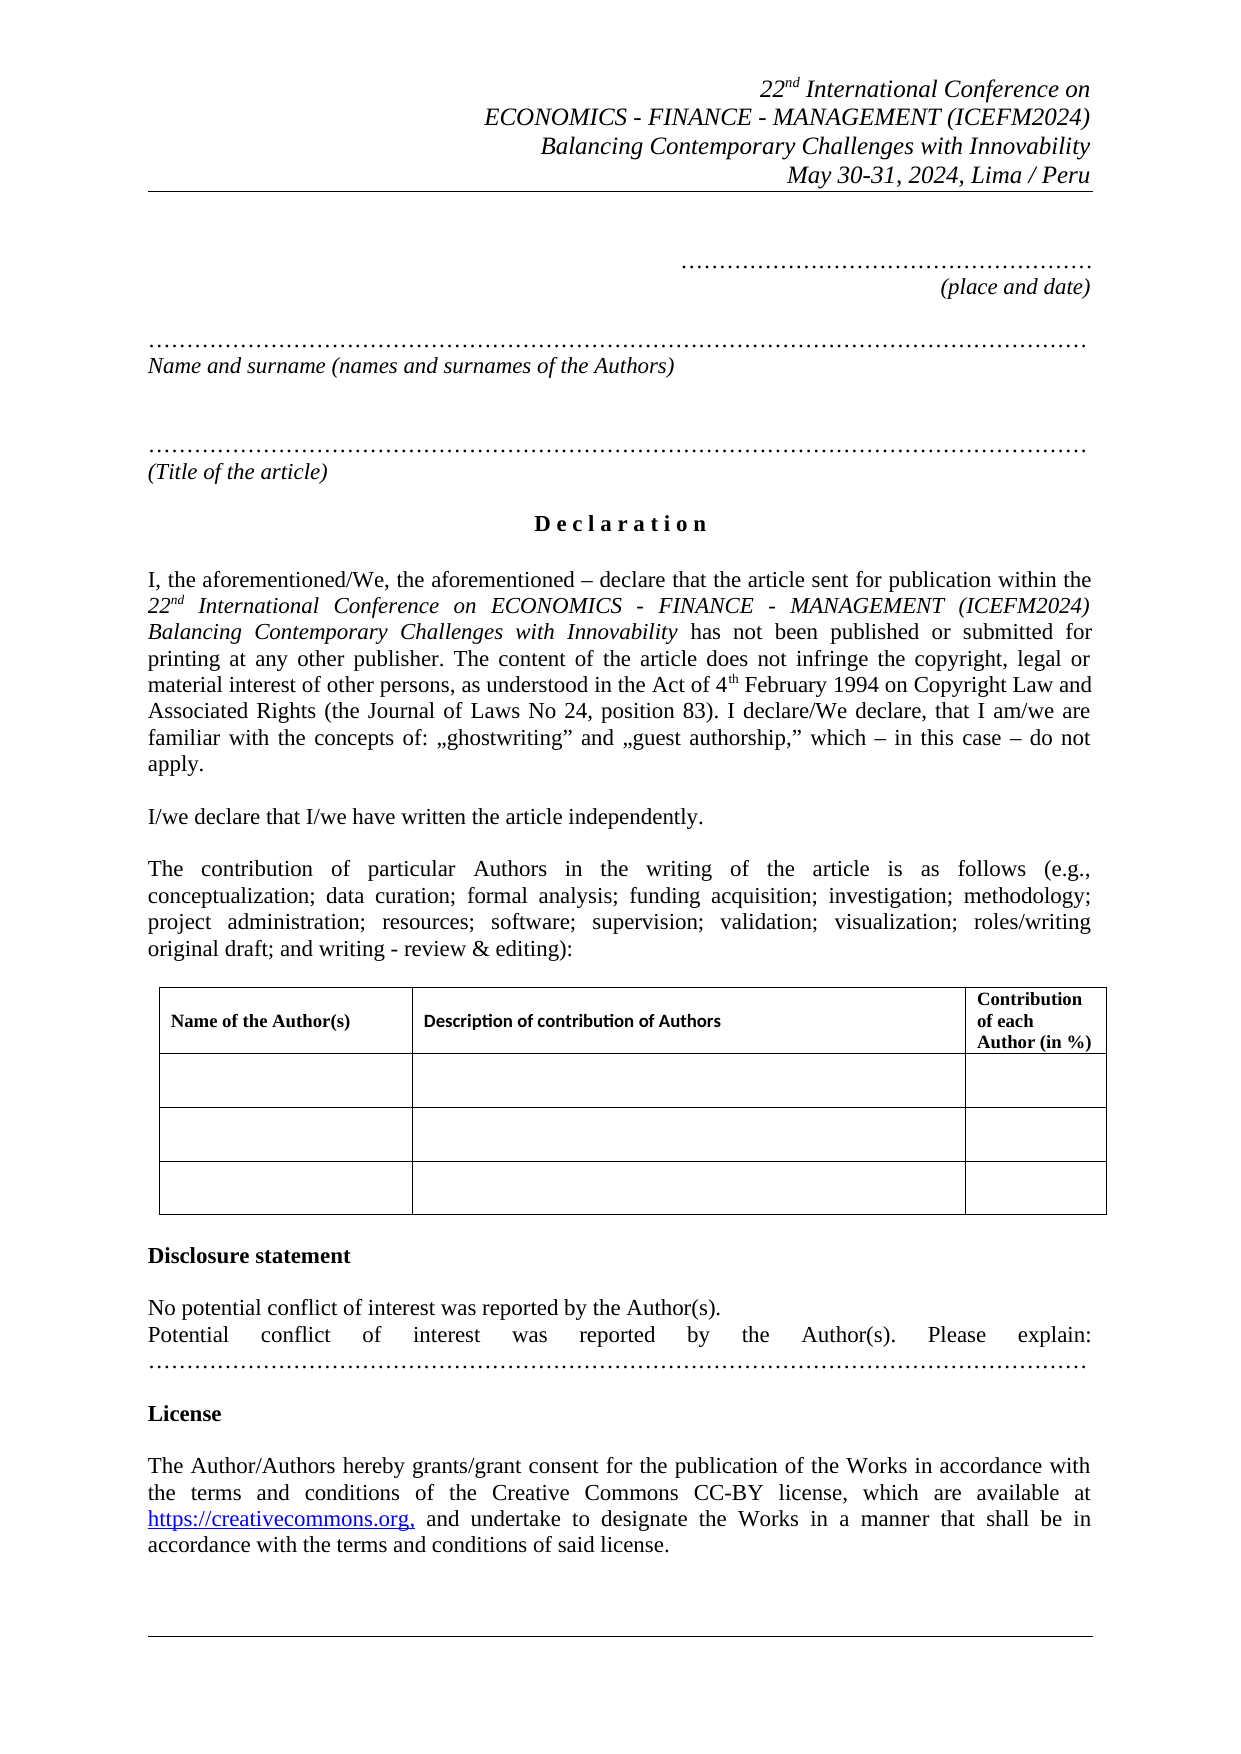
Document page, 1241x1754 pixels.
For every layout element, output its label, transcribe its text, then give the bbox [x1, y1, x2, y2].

table_header Description of contribution of Authors [413, 988, 965, 1053]
table_cell [413, 1054, 965, 1107]
text D e c l a r a t i o n [148, 511, 1093, 537]
table_cell [413, 1108, 965, 1161]
text Name and surname (names and surnames of the Authors) [148, 352, 1093, 379]
table_header Contribution of each Author (in %) [966, 988, 1106, 1053]
text (Title of the article) [148, 458, 1093, 484]
table_cell [160, 1054, 412, 1107]
text …………………………………………………………………………………………………………… [148, 431, 1093, 458]
text Disclosure statement [148, 1242, 1093, 1268]
table_cell [966, 1054, 1106, 1107]
text Potential conflict of interest was reported by the Author(s). Please explain: …………………………………………………………………………………………………………… [148, 1321, 1093, 1373]
text …………………………………………………………………………………………………………… [148, 326, 1093, 352]
table_cell [413, 1162, 965, 1214]
text ……………………………………………… [148, 247, 1093, 273]
table_cell [160, 1162, 412, 1214]
text License [148, 1400, 1093, 1426]
text I, the aforementioned/We, the aforementioned – declare that the article sent for publication within the 22nd International Conference on ECONOMICS - FINANCE - MANAGEMENT (ICEFM2024) Balancing Contemporary Challenges with Innovability has not been published or submitted for printing at any other publisher. The content of the article does not infringe the copyright, legal or material interest of other persons, as understood in the Act of 4th February 1994 on Copyright Law and Associated Rights (the Journal of Laws No 24, position 83). I declare/We declare, that I am/we are familiar with the concepts of: „ghostwriting” and „guest authorship,” which – in this case – do not apply. [148, 566, 1093, 776]
text (place and date) [148, 273, 1093, 300]
text I/we declare that I/we have written the article independently. [148, 803, 1093, 829]
text The contribution of particular Authors in the writing of the article is as follows (e.g., conceptualization; data curation; formal analysis; funding acquisition; investigation; methodology; project administration; resources; software; supervision; validation; visualization; roles/writing original draft; and writing - review & editing): [148, 856, 1093, 961]
table_header Name of the Author(s) [160, 988, 412, 1053]
text The Author/Authors hereby grants/grant consent for the publication of the Works in accordance with the terms and conditions of the Creative Commons CC-BY license, which are available at https://creativecommons.org, and undertake to designate the Works in a manner that shall be in accordance with the terms and conditions of said license. [148, 1452, 1093, 1558]
table_cell [160, 1108, 412, 1161]
table_cell [966, 1162, 1106, 1214]
table_cell [966, 1108, 1106, 1161]
text No potential conflict of interest was reported by the Author(s). [148, 1294, 1093, 1321]
